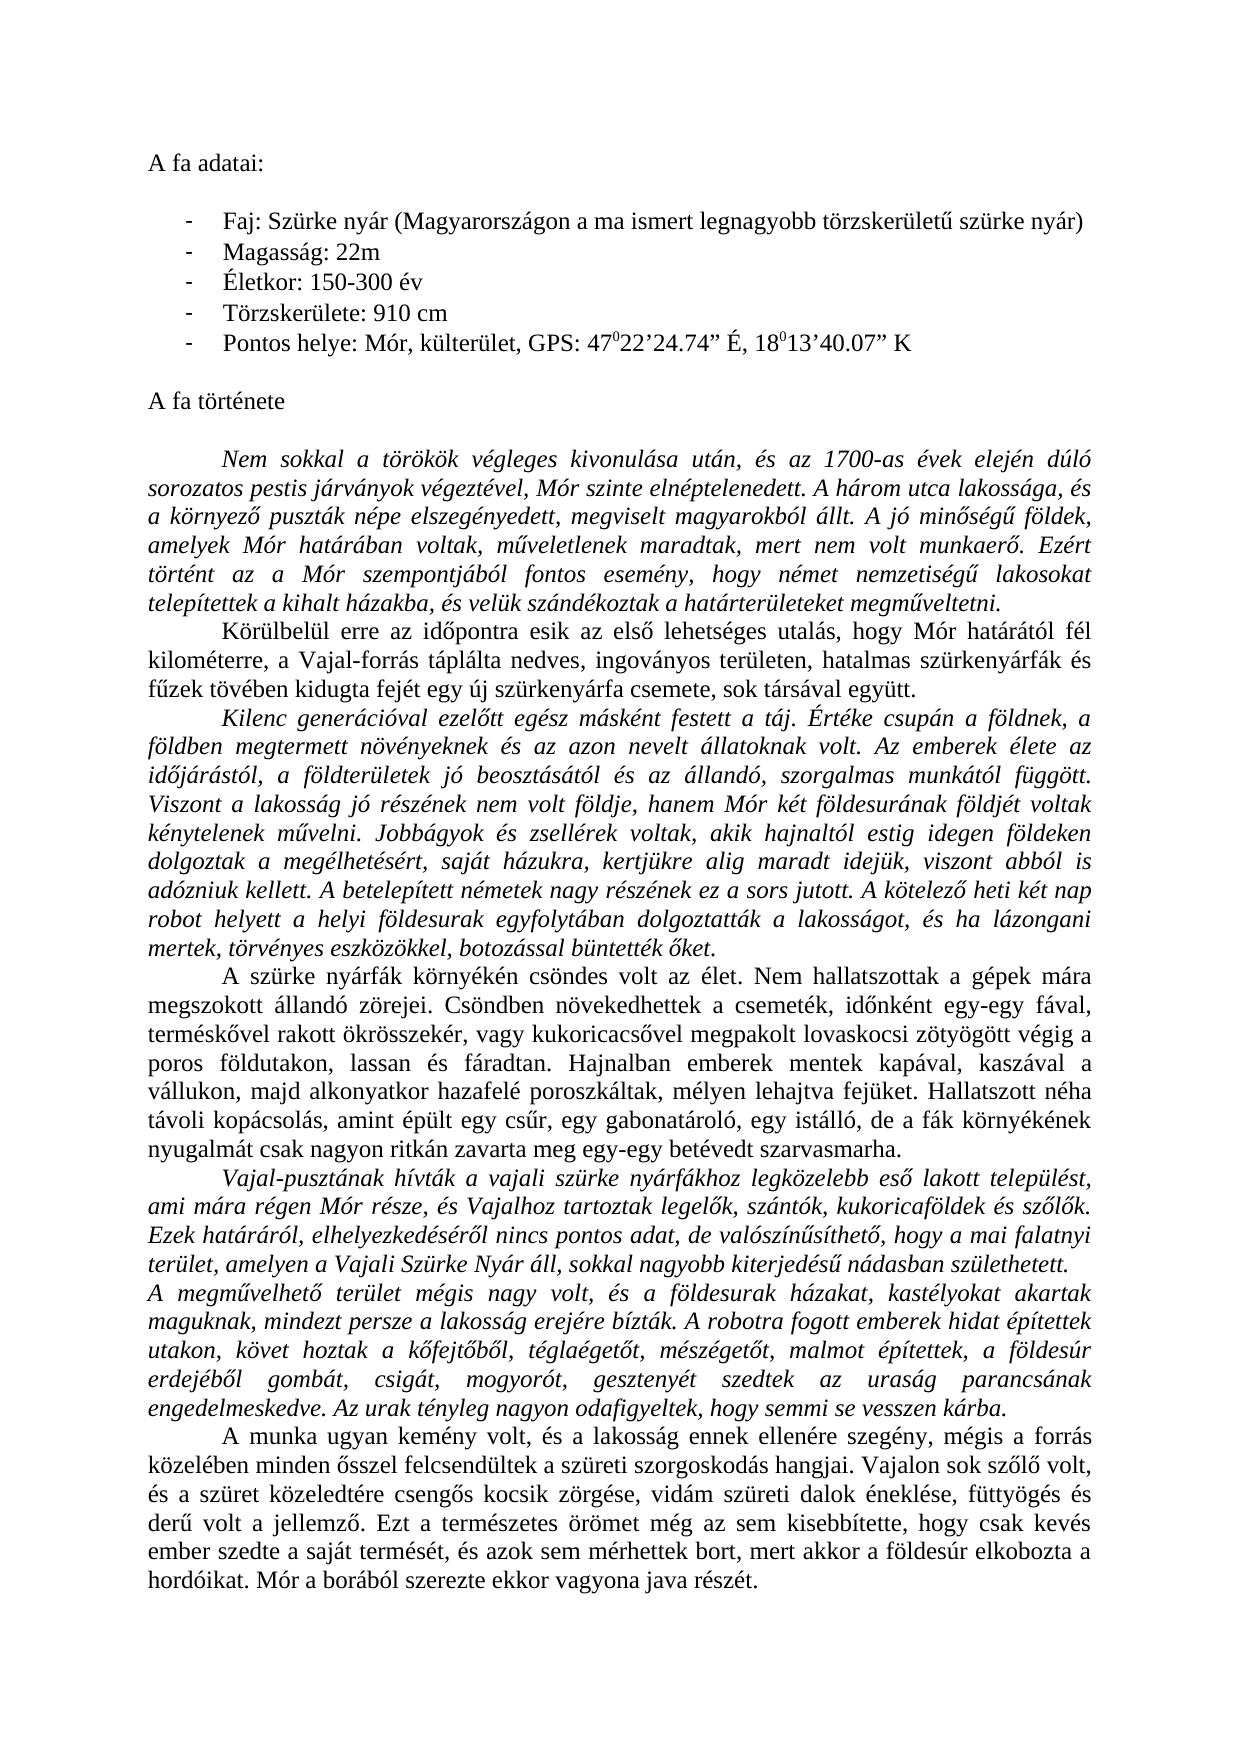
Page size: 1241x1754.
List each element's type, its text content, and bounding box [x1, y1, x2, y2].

text A megművelhető terület mégis nagy volt, és a földesurak házakat, kastélyokat akartak maguknak, mindezt persze a lakosság erejére bízták. A robotra fogott emberek hidat építettek utakon, követ hoztak a kőfejtőből, téglaégetőt, mészégetőt, malmot építettek, a földesúr erdejéből gombát, csigát, mogyorót, gesztenyét szedtek az uraság parancsának engedelmeskedve. Az urak tényleg nagyon odafigyeltek, hogy semmi se vesszen kárba. [148, 1278, 1093, 1421]
text Kilenc generációval ezelőtt egész másként festett a táj. Értéke csupán a földnek, a földben megtermett növényeknek és az azon nevelt állatoknak volt. Az emberek élete az időjárástól, a földterületek jó beosztásától és az állandó, szorgalmas munkától függött. Viszont a lakosság jó részének nem volt földje, hanem Mór két földesurának földjét voltak kénytelenek művelni. Jobbágyok és zsellérek voltak, akik hajnaltól estig idegen földeken dolgoztak a megélhetésért, saját házukra, kertjükre alig maradt idejük, viszont abból is adózniuk kellett. A betelepített németek nagy részének ez a sors jutott. A kötelező heti két nap robot helyett a helyi földesurak egyfolytában dolgoztatták a lakosságot, és ha lázongani mertek, törvényes eszközökkel, botozással büntették őket. [148, 703, 1093, 961]
text Vajal-pusztának hívták a vajali szürke nyárfákhoz legközelebb eső lakott települést, ami mára régen Mór része, és Vajalhoz tartoztak legelők, szántók, kukoricaföldek és szőlők. Ezek határáról, elhelyezkedéséről nincs pontos adat, de valószínűsíthető, hogy a mai falatnyi terület, amelyen a Vajali Szürke Nyár áll, sokkal nagyobb kiterjedésű nádasban születhetett. [148, 1163, 1093, 1278]
list Életkor: 150-300 év [185, 266, 1093, 297]
text A szürke nyárfák környékén csöndes volt az élet. Nem hallatszottak a gépek mára megszokott állandó zörejei. Csöndben növekedhettek a csemeték, időnként egy-egy fával, terméskővel rakott ökrösszekér, vagy kukoricacsővel megpakolt lovaskocsi zötyögött végig a poros földutakon, lassan és fáradtan. Hajnalban emberek mentek kapával, kaszával a vállukon, majd alkonyatkor hazafelé poroszkáltak, mélyen lehajtva fejüket. Hallatszott néha távoli kopácsolás, amint épült egy csűr, egy gabonatároló, egy istálló, de a fák környékének nyugalmát csak nagyon ritkán zavarta meg egy-egy betévedt szarvasmarha. [148, 961, 1093, 1163]
text Körülbelül erre az időpontra esik az első lehetséges utalás, hogy Mór határától fél kilométerre, a Vajal-forrás táplálta nedves, ingoványos területen, hatalmas szürkenyárfák és fűzek tövében kidugta fejét egy új szürkenyárfa csemete, sok társával együtt. [148, 616, 1093, 703]
text A fa története [148, 386, 1093, 415]
text Nem sokkal a törökök végleges kivonulása után, és az 1700-as évek elején dúló sorozatos pestis járványok végeztével, Mór szinte elnéptelenedett. A három utca lakossága, és a környező puszták népe elszegényedett, megviselt magyarokból állt. A jó minőségű földek, amelyek Mór határában voltak, műveletlenek maradtak, mert nem volt munkaerő. Ezért történt az a Mór szempontjából fontos esemény, hogy német nemzetiségű lakosokat telepítettek a kihalt házakba, és velük szándékoztak a határterületeket megműveltetni. [148, 444, 1093, 616]
text A fa adatai: [148, 148, 1093, 176]
list Pontos helye: Mór, külterület, GPS: 47022’24.74” É, 18013’40.07” K [185, 327, 1093, 358]
list Magasság: 22m [185, 236, 1093, 266]
text A munka ugyan kemény volt, és a lakosság ennek ellenére szegény, mégis a forrás közelében minden ősszel felcsendültek a szüreti szorgoskodás hangjai. Vajalon sok szőlő volt, és a szüret közeledtére csengős kocsik zörgése, vidám szüreti dalok éneklése, füttyögés és derű volt a jellemző. Ezt a természetes örömet még az sem kisebbítette, hogy csak kevés ember szedte a saját termését, és azok sem mérhettek bort, mert akkor a földesúr elkobozta a hordóikat. Mór a borából szerezte ekkor vagyona java részét. [148, 1421, 1093, 1594]
list Faj: Szürke nyár (Magyarországon a ma ismert legnagyobb törzskerületű szürke nyár) [185, 205, 1093, 236]
list Törzskerülete: 910 cm [185, 297, 1093, 327]
